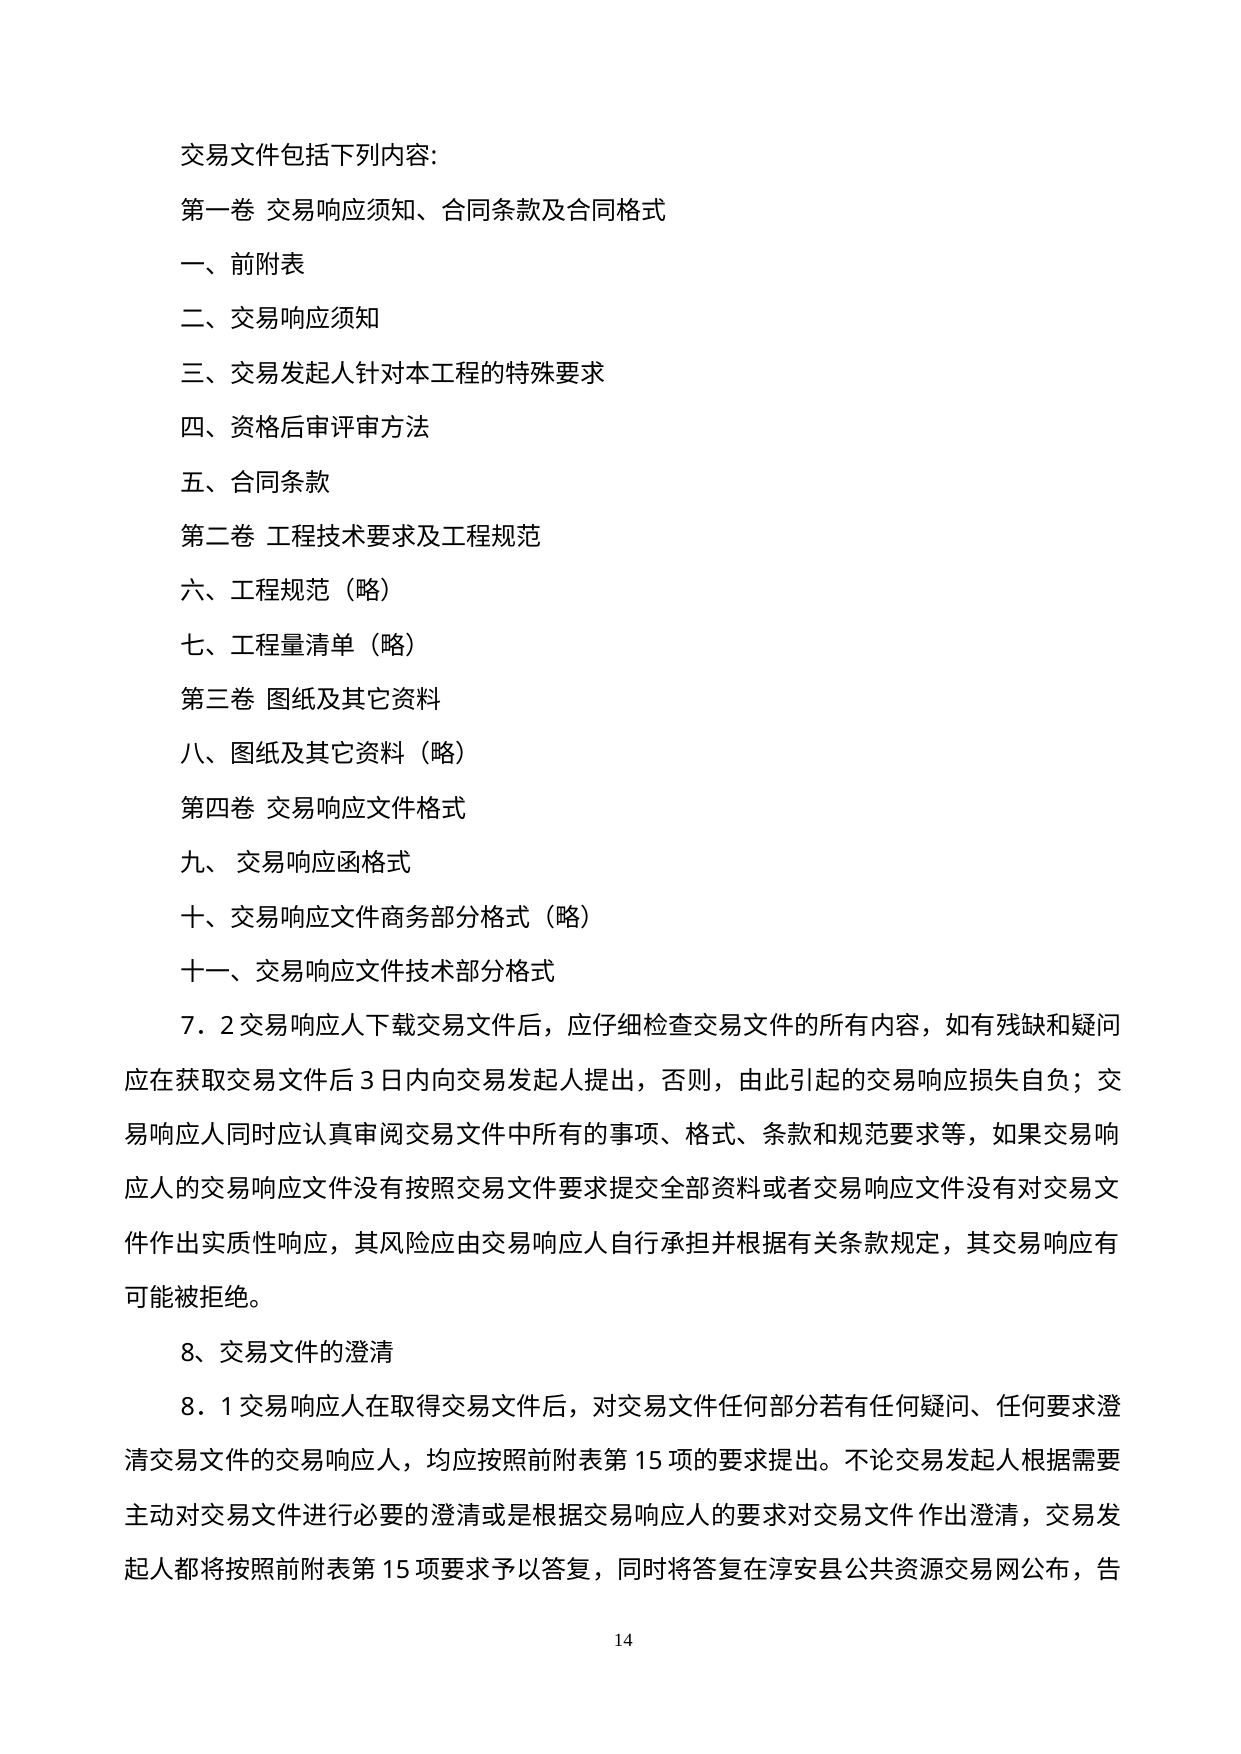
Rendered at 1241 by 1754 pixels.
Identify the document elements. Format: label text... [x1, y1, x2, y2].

text 八、图纸及其它资料（略） [124, 734, 1122, 770]
text 十、交易响应文件商务部分格式（略） [124, 897, 1122, 933]
text 第三卷 图纸及其它资料 [124, 679, 1122, 716]
text 六、工程规范（略） [124, 571, 1122, 607]
text 五、合同条款 [124, 462, 1122, 498]
text 交易文件包括下列内容: [124, 136, 1122, 172]
text 一、前附表 [124, 244, 1122, 281]
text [124, 1386, 1122, 1586]
text 第二卷 工程技术要求及工程规范 [124, 516, 1122, 553]
text 九、 交易响应函格式 [124, 843, 1122, 879]
text 8、交易文件的澄清 [124, 1332, 1122, 1368]
text 二、交易响应须知 [124, 299, 1122, 335]
text 十一、交易响应文件技术部分格式 [124, 951, 1122, 988]
text 第四卷 交易响应文件格式 [124, 788, 1122, 824]
text 七、工程量清单（略） [124, 625, 1122, 661]
text 第一卷 交易响应须知、合同条款及合同格式 [124, 190, 1122, 226]
text 四、资格后审评审方法 [124, 408, 1122, 444]
text 7．2交易响应人下载交易文件后，应仔细检查交易文件的所有内容，如有残缺和疑问应在获取交易文件后3日内向交易发起人提出，否则，由此引起的交易响应损失自负；交易响应人同时应认真审阅交易文件中所有的事项、格式、条款和规范要求等，如果交易响应人的交易响应文件没有按照交易文件要求提交全部资料或者交易响应文件没有对交易文件作出实质性响应，其风险应由交易响应人自行承担并根据有关条款规定，其交易响应有可能被拒绝。 [124, 1006, 1122, 1314]
text 三、交易发起人针对本工程的特殊要求 [124, 353, 1122, 389]
